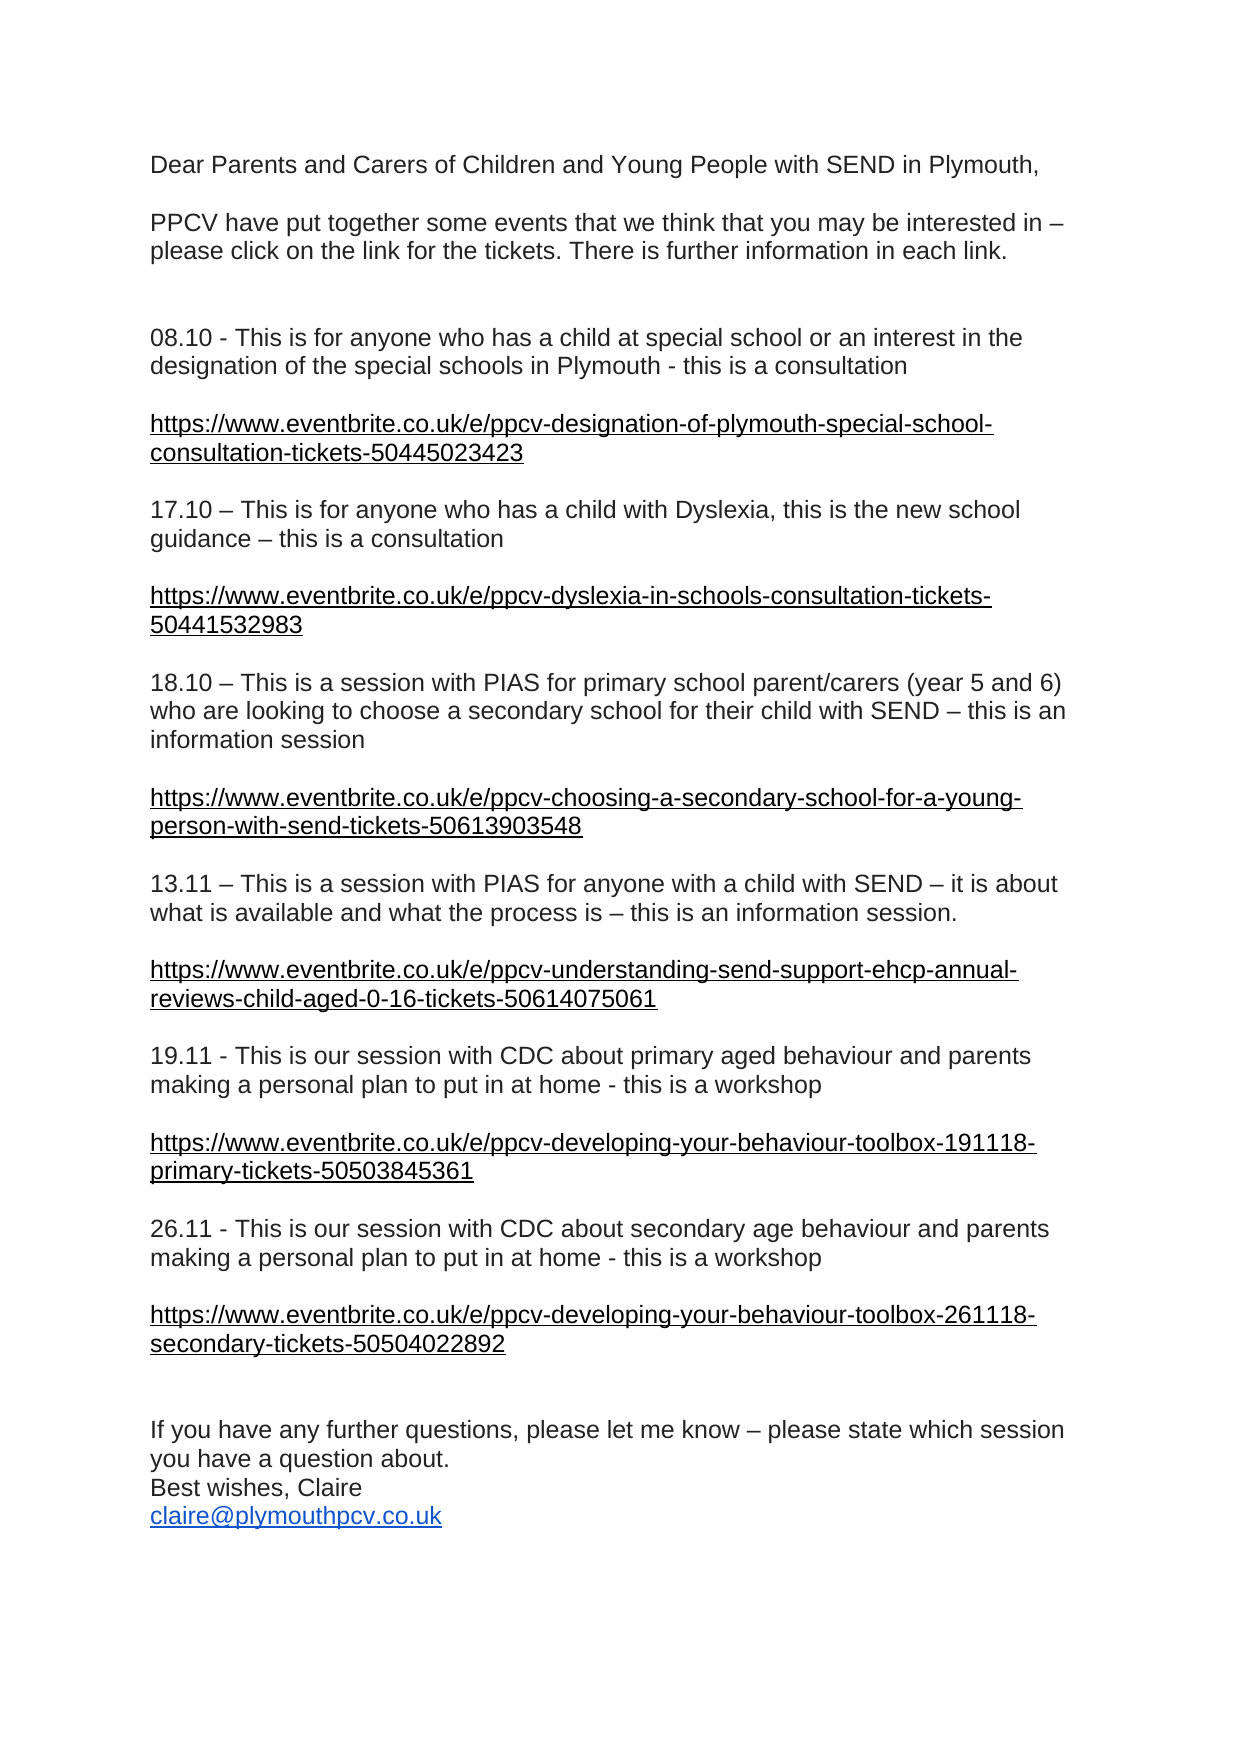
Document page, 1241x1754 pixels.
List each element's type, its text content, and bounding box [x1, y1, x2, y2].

text claire@plymouthpcv.co.uk [150, 1501, 1090, 1530]
text 19.11 - This is our session with CDC about primary aged behaviour and parents making a personal plan to put in at home - this is a workshop [150, 1041, 1090, 1099]
text https://www.eventbrite.co.uk/e/ppcv-developing-your-behaviour-toolbox-191118-primary-tickets-50503845361 [150, 1127, 1090, 1185]
text 08.10 - This is for anyone who has a child at special school or an interest in the designation of the special schools in Plymouth - this is a consultation [150, 322, 1090, 380]
text https://www.eventbrite.co.uk/e/ppcv-understanding-send-support-ehcp-annual-reviews-child-aged-0-16-tickets-50614075061 [150, 955, 1090, 1012]
text https://www.eventbrite.co.uk/e/ppcv-developing-your-behaviour-toolbox-261118-secondary-tickets-50504022892 [150, 1300, 1090, 1357]
text 13.11 – This is a session with PIAS for anyone with a child with SEND – it is about what is available and what the process is – this is an information session. [150, 869, 1090, 926]
text https://www.eventbrite.co.uk/e/ppcv-designation-of-plymouth-special-school-consultation-tickets-50445023423 [150, 409, 1090, 466]
text PPCV have put together some events that we think that you may be interested in – please click on the link for the tickets. There is further information in each link. [150, 207, 1090, 265]
text https://www.eventbrite.co.uk/e/ppcv-dyslexia-in-schools-consultation-tickets-50441532983 [150, 581, 1090, 639]
text 17.10 – This is for anyone who has a child with Dyslexia, this is the new school guidance – this is a consultation [150, 495, 1090, 552]
text https://www.eventbrite.co.uk/e/ppcv-choosing-a-secondary-school-for-a-young-person-with-send-tickets-50613903548 [150, 782, 1090, 840]
text Dear Parents and Carers of Children and Young People with SEND in Plymouth, [150, 150, 1090, 179]
text Best wishes, Claire [150, 1472, 1090, 1501]
text 18.10 – This is a session with PIAS for primary school parent/carers (year 5 and 6) who are looking to choose a secondary school for their child with SEND – this is an information session [150, 667, 1090, 754]
text If you have any further questions, please let me know – please state which session you have a question about. [150, 1415, 1090, 1472]
text 26.11 - This is our session with CDC about secondary age behaviour and parents making a personal plan to put in at home - this is a workshop [150, 1214, 1090, 1271]
